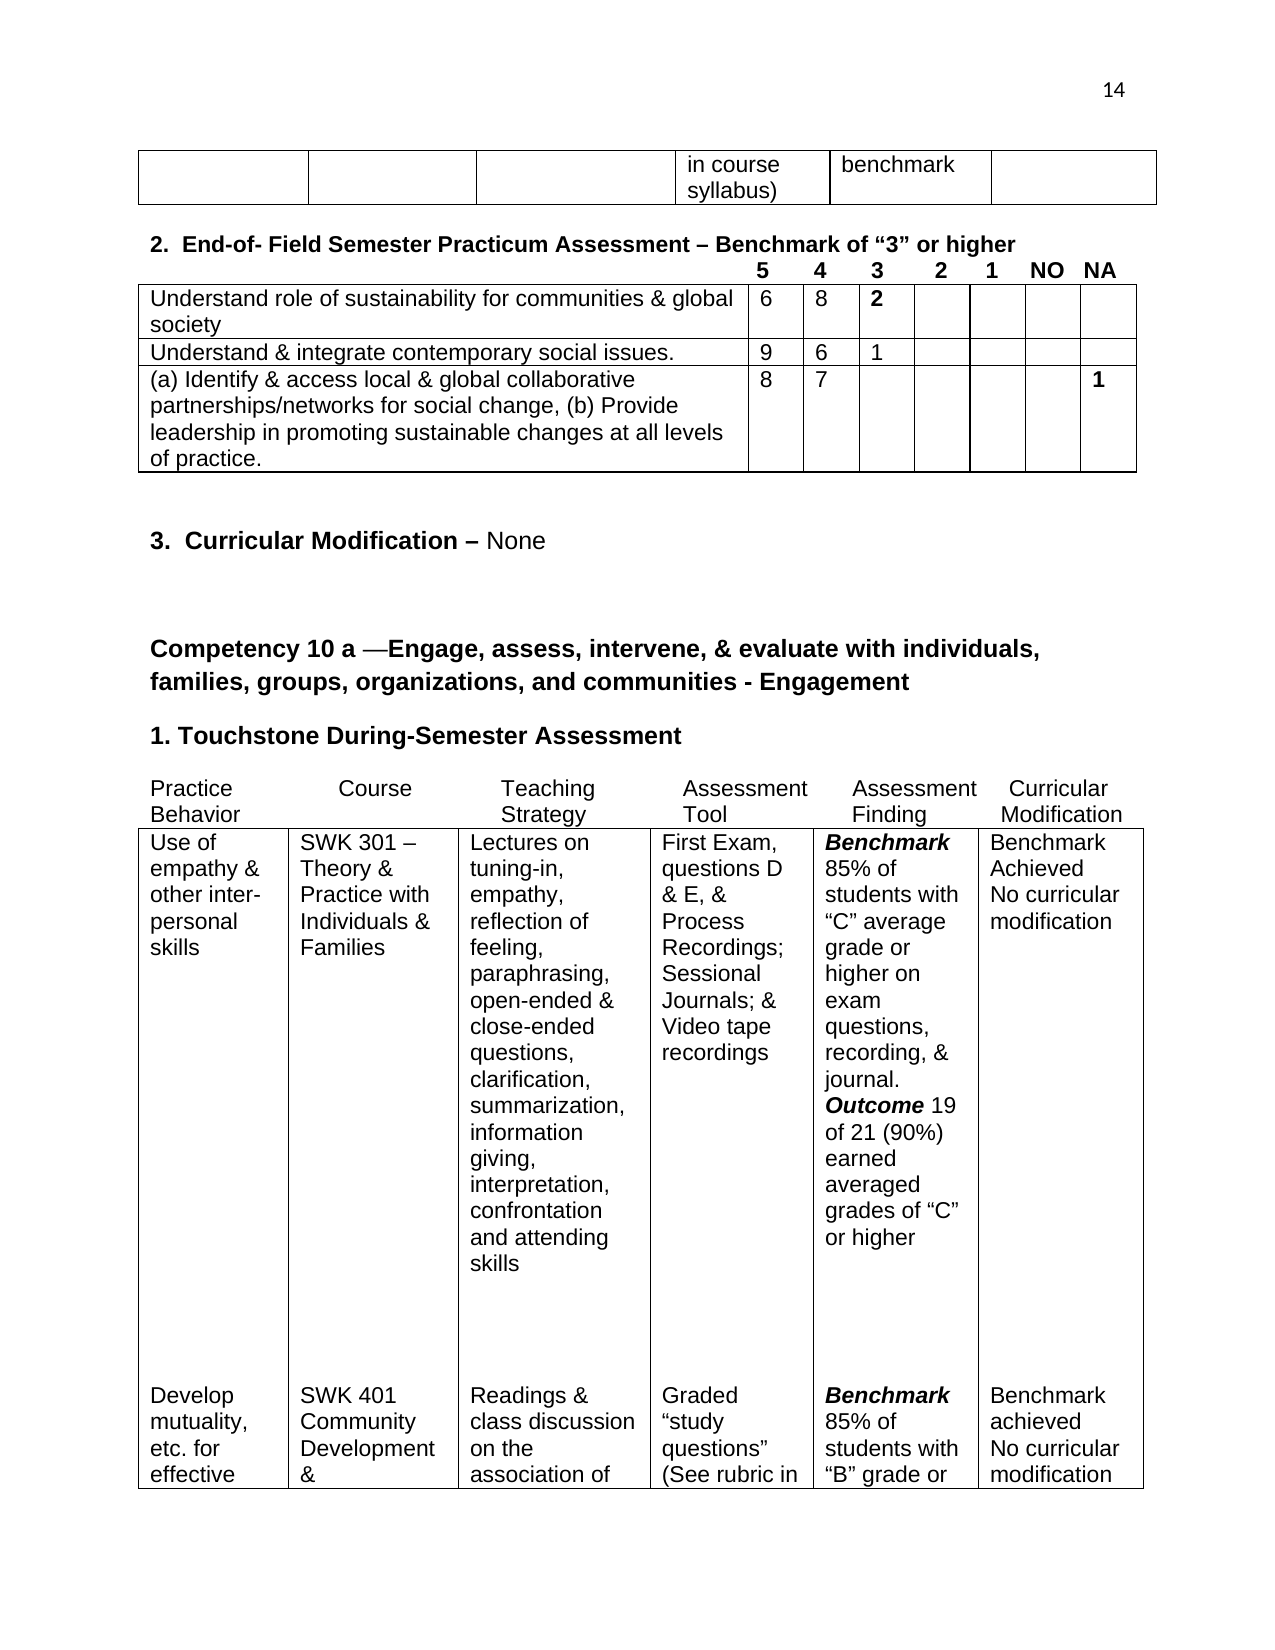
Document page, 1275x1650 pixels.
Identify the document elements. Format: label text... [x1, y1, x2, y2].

table_cell [971, 339, 1025, 365]
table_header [831, 151, 991, 204]
text 1. Touchstone During-Semester Assessment [150, 721, 1125, 750]
table_cell Understand & integrate contemporary social issues. [139, 339, 748, 365]
table_cell [1081, 339, 1136, 365]
table_cell 1 [860, 339, 914, 365]
text 5 4 3 2 1 NO NA [150, 257, 1125, 284]
table_cell [915, 339, 969, 365]
table_header [1081, 285, 1136, 338]
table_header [814, 829, 978, 1487]
table_cell [1026, 366, 1080, 471]
table_cell [915, 366, 969, 471]
table_cell [971, 366, 1025, 471]
text 2. End-of- Field Semester Practicum Assessment – Benchmark of “3” or higher [150, 231, 1125, 257]
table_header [289, 829, 458, 1487]
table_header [992, 151, 1156, 204]
table_cell 8 [749, 366, 803, 471]
table_header [1026, 285, 1080, 338]
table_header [477, 151, 675, 204]
table_header [971, 285, 1025, 338]
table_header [651, 829, 813, 1487]
table_header 2 [860, 285, 914, 338]
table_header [309, 151, 476, 204]
table_cell [1026, 339, 1080, 365]
table_header 6 [749, 285, 803, 338]
table_cell 9 [749, 339, 803, 365]
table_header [676, 151, 829, 204]
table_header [979, 829, 1143, 1487]
table_header [915, 285, 969, 338]
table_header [139, 151, 308, 204]
table_header Understand role of sustainability for communities & global society [139, 285, 748, 338]
text Practice Course Teaching Assessment Assessment Curricular Behavior Strategy Tool Finding Modification [150, 775, 1125, 827]
text 3. Curricular Modification – None [150, 526, 1125, 555]
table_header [139, 829, 288, 1487]
table_header 8 [804, 285, 859, 338]
table_cell [860, 366, 914, 471]
table_cell 1 [1081, 366, 1136, 471]
table_cell (a) Identify & access local & global collaborative partnerships/networks for social change, (b) Provide leadership in promoting sustainable changes at all levels of practice. [139, 366, 748, 471]
table_cell 6 [804, 339, 859, 365]
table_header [459, 829, 650, 1487]
text Competency 10 a —Engage, assess, intervene, & evaluate with individuals, families, groups, organizations, and communities - Engagement [150, 634, 1125, 696]
table_cell 7 [804, 366, 859, 471]
